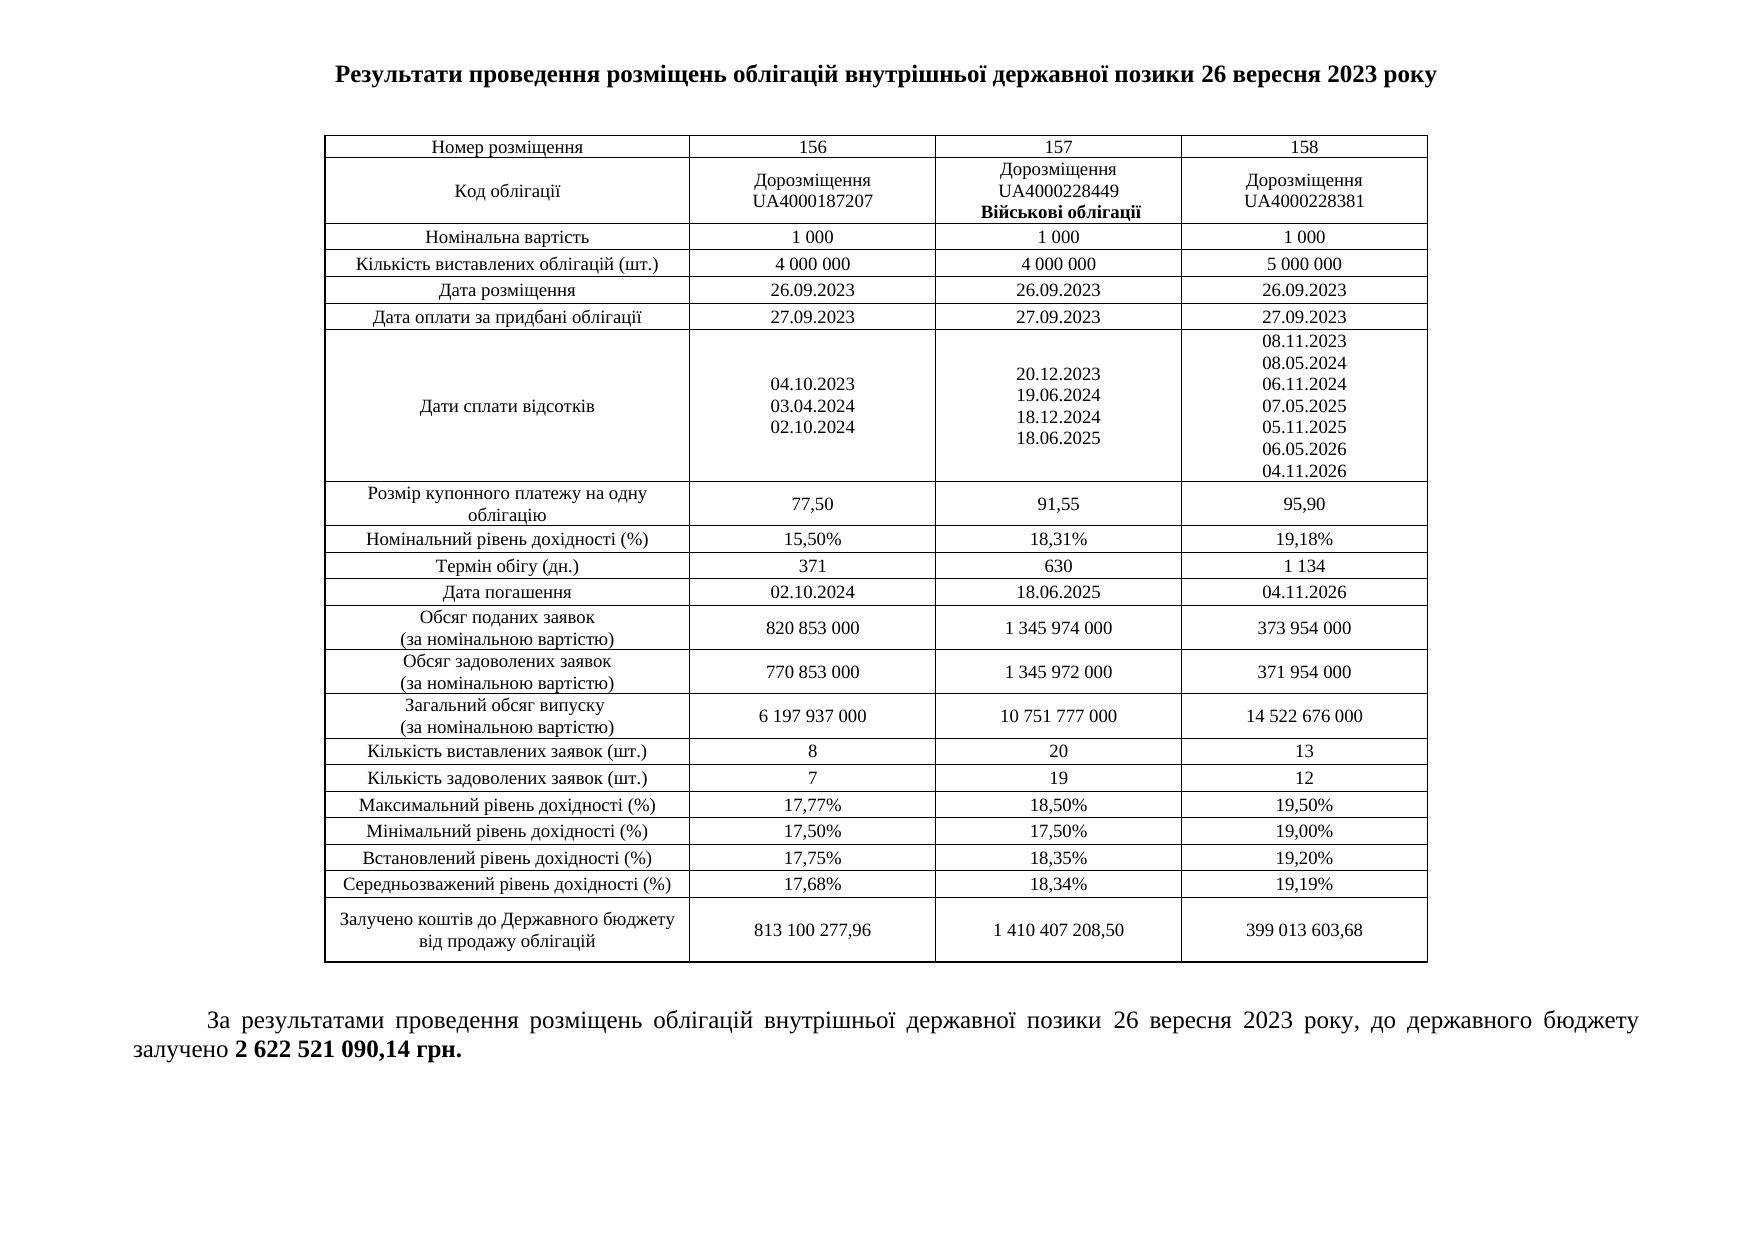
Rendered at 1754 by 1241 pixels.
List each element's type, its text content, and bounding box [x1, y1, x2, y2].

table_cell 19,18% [1182, 526, 1427, 552]
table_cell Розмір купонного платежу на одну облігацію [326, 482, 689, 525]
table_cell Дорозміщення UA4000228381 [1182, 158, 1427, 223]
table_cell 5 000 000 [1182, 250, 1427, 276]
table_cell 17,50% [690, 818, 935, 844]
table_cell Встановлений рівень дохідності (%) [326, 845, 689, 870]
table_cell 27.09.2023 [936, 304, 1181, 329]
table_cell 08.11.2023 08.05.2024 06.11.2024 07.05.2025 05.11.2025 06.05.2026 04.11.2026 [1182, 330, 1427, 481]
table_cell 20 [936, 739, 1181, 764]
table_cell 630 [936, 553, 1181, 578]
table_cell 373 954 000 [1182, 606, 1427, 649]
table_cell 18,50% [936, 792, 1181, 817]
table_cell 13 [1182, 739, 1427, 764]
table_cell 26.09.2023 [1182, 277, 1427, 302]
table_cell Залучено коштів до Державного бюджету від продажу облігацій [326, 898, 689, 961]
table_cell 95,90 [1182, 482, 1427, 525]
table_cell 8 [690, 739, 935, 764]
table_cell 18.06.2025 [936, 579, 1181, 605]
table_cell 04.11.2026 [1182, 579, 1427, 605]
table_cell Номінальний рівень дохідності (%) [326, 526, 689, 552]
table_cell Дата погашення [326, 579, 689, 605]
table_cell 17,77% [690, 792, 935, 817]
table_cell Середньозважений рівень дохідності (%) [326, 871, 689, 897]
table_cell Дати сплати відсотків [326, 330, 689, 481]
text За результатами проведення розміщень облігацій внутрішньої державної позики , до державного бюджету залучено 2 622 521 090,14 грн. [133, 1006, 1639, 1063]
table_cell 371 954 000 [1182, 650, 1427, 693]
table_cell 18,31% [936, 526, 1181, 552]
table_cell Обсяг задоволених заявок (за номінальною вартістю) [326, 650, 689, 693]
table_header 156 [690, 136, 935, 157]
table_cell 4 000 000 [690, 250, 935, 276]
table_cell Загальний обсяг випуску (за номінальною вартістю) [326, 694, 689, 737]
table_header 158 [1182, 136, 1427, 157]
table_cell 14 522 676 000 [1182, 694, 1427, 737]
table_cell 7 [690, 765, 935, 791]
table_cell 26.09.2023 [690, 277, 935, 302]
table_cell Обсяг поданих заявок (за номінальною вартістю) [326, 606, 689, 649]
table_cell 18,35% [936, 845, 1181, 870]
table_cell 20.12.2023 19.06.2024 18.12.2024 18.06.2025 [936, 330, 1181, 481]
table_cell 1 000 [690, 224, 935, 249]
table_cell 02.10.2024 [690, 579, 935, 605]
table_header 157 [936, 136, 1181, 157]
table_cell Дорозміщення UA4000187207 [690, 158, 935, 223]
table_cell 77,50 [690, 482, 935, 525]
table_cell 27.09.2023 [1182, 304, 1427, 329]
table_cell 12 [1182, 765, 1427, 791]
table_cell 17,75% [690, 845, 935, 870]
table_cell 1 000 [1182, 224, 1427, 249]
text Результати проведення розміщень облігацій внутрішньої державної позики [133, 59, 1639, 88]
table_cell 1 345 974 000 [936, 606, 1181, 649]
table_cell Дата розміщення [326, 277, 689, 302]
table_cell Мінімальний рівень дохідності (%) [326, 818, 689, 844]
table_cell Термін обігу (дн.) [326, 553, 689, 578]
table_cell Код облігації [326, 158, 689, 223]
table_cell 19,20% [1182, 845, 1427, 870]
table_cell 1 345 972 000 [936, 650, 1181, 693]
table_cell 371 [690, 553, 935, 578]
table_cell 10 751 777 000 [936, 694, 1181, 737]
table_cell 19,00% [1182, 818, 1427, 844]
table_cell 1 134 [1182, 553, 1427, 578]
table_cell Максимальний рівень дохідності (%) [326, 792, 689, 817]
table_cell 17,68% [690, 871, 935, 897]
table_cell Кількість виставлених заявок (шт.) [326, 739, 689, 764]
table_cell 6 197 937 000 [690, 694, 935, 737]
table_cell 1 410 407 208,50 [936, 898, 1181, 961]
table_cell Дорозміщення UA4000228449 Військові облігації [936, 158, 1181, 223]
table_cell 4 000 000 [936, 250, 1181, 276]
table_cell 19,19% [1182, 871, 1427, 897]
table_cell 18,34% [936, 871, 1181, 897]
table_header Номер розміщення [326, 136, 689, 157]
table_cell 19,50% [1182, 792, 1427, 817]
table_cell 770 853 000 [690, 650, 935, 693]
table_cell 19 [936, 765, 1181, 791]
table_cell Кількість виставлених облігацій (шт.) [326, 250, 689, 276]
table_cell 27.09.2023 [690, 304, 935, 329]
table_cell 813 100 277,96 [690, 898, 935, 961]
table_cell Кількість задоволених заявок (шт.) [326, 765, 689, 791]
table_cell 26.09.2023 [936, 277, 1181, 302]
table_cell 04.10.2023 03.04.2024 02.10.2024 [690, 330, 935, 481]
table_cell 91,55 [936, 482, 1181, 525]
table_cell 399 013 603,68 [1182, 898, 1427, 961]
table_cell 15,50% [690, 526, 935, 552]
table_cell Номінальна вартість [326, 224, 689, 249]
table_cell 820 853 000 [690, 606, 935, 649]
table_cell 17,50% [936, 818, 1181, 844]
table_cell Дата оплати за придбані облігації [326, 304, 689, 329]
table_cell 1 000 [936, 224, 1181, 249]
